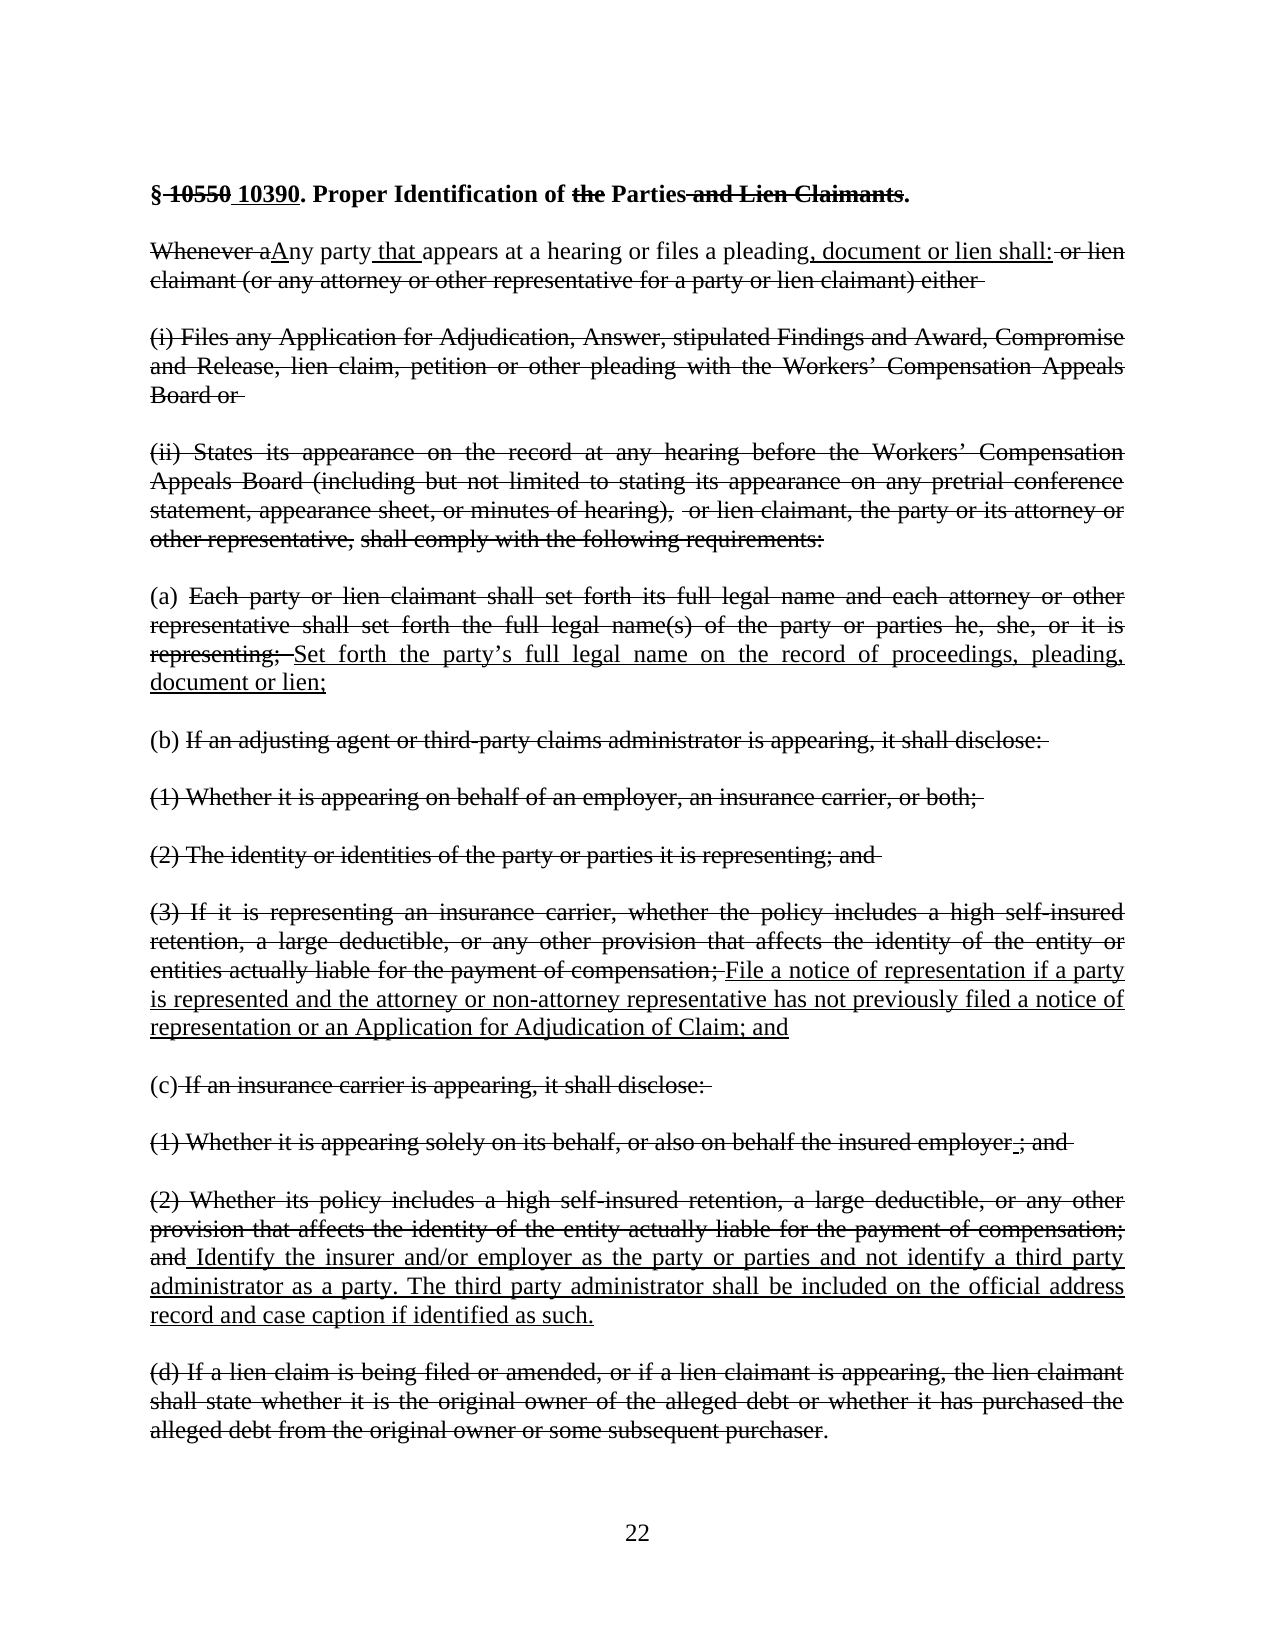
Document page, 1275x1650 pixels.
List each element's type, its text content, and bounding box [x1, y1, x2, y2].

list (c) If an insurance carrier is appearing, it shall disclose: [150, 1070, 1125, 1099]
text Whenever aAny party that appears at a hearing or files a pleading, document or lien shall: or lien claimant (or any attorney or other representative for a party or lien claimant) either [150, 236, 1125, 294]
list (2) Whether its policy includes a high self-insured retention, a large deductible, or any other provision that affects the identity of the entity actually liable for the payment of compensation; and Identify the insurer and/or employer as the party or parties and not identify a third party administrator as a party. The third party administrator shall be included on the official address record and case caption if identified as such. [150, 1298, 1125, 1329]
list (3) If it is representing an insurance carrier, whether the policy includes a high self-insured retention, a large deductible, or any other provision that affects the identity of the entity or entities actually liable for the payment of compensation; File a notice of representation if a party is represented and the attorney or non-attorney representative has not previously filed a notice of representation or an Application for Adjudication of Claim; and [150, 943, 1125, 1009]
list (b) If an adjusting agent or third-party claims administrator is appearing, it shall disclose: [150, 725, 1125, 754]
text (i) Files any Application for Adjudication, Answer, stipulated Findings and Award, Compromise and Release, lien claim, petition or other pleading with the Workers’ Compensation Appeals Board or [150, 322, 1125, 338]
list (1) Whether it is appearing on behalf of an employer, an insurance carrier, or both; [150, 782, 1125, 811]
text (d) If a lien claim is being filed or amended, or if a lien claimant is appearing, the lien claimant shall state whether it is the original owner of the alleged debt or whether it has purchased the alleged debt from the original owner or some subsequent purchaser. [150, 1357, 1125, 1444]
text § 10550 10390. Proper Identification of the Parties and Lien Claimants. [150, 179, 1125, 207]
list (a) Each party or lien claimant shall set forth its full legal name and each attorney or other representative shall set forth the full legal name(s) of the party or parties he, she, or it is representing; Set forth the party’s full legal name on the record of proceedings, pleading, document or lien; [150, 627, 1125, 696]
list (1) Whether it is appearing solely on its behalf, or also on behalf the insured employer ; and [150, 1127, 1125, 1156]
list (3) If it is representing an insurance carrier, whether the policy includes a high self-insured retention, a large deductible, or any other provision that affects the identity of the entity or entities actually liable for the payment of compensation; File a notice of representation if a party is represented and the attorney or non-attorney representative has not previously filed a notice of representation or an Application for Adjudication of Claim; and [150, 1010, 1125, 1041]
text (ii) States its appearance on the record at any hearing before the Workers’ Compensation Appeals Board (including but not limited to stating its appearance on any pretrial conference statement, appearance sheet, or minutes of hearing), or lien claimant, the party or its attorney or other representative, shall comply with the following requirements: [150, 454, 1125, 552]
list (2) Whether its policy includes a high self-insured retention, a large deductible, or any other provision that affects the identity of the entity actually liable for the payment of compensation; and Identify the insurer and/or employer as the party or parties and not identify a third party administrator as a party. The third party administrator shall be included on the official address record and case caption if identified as such. [150, 1202, 1125, 1229]
list (a) Each party or lien claimant shall set forth its full legal name and each attorney or other representative shall set forth the full legal name(s) of the party or parties he, she, or it is representing; Set forth the party’s full legal name on the record of proceedings, pleading, document or lien; [150, 581, 1125, 626]
list (2) Whether its policy includes a high self-insured retention, a large deductible, or any other provision that affects the identity of the entity actually liable for the payment of compensation; and Identify the insurer and/or employer as the party or parties and not identify a third party administrator as a party. The third party administrator shall be included on the official address record and case caption if identified as such. [150, 1231, 1125, 1296]
list (2) The identity or identities of the party or parties it is representing; and [150, 840, 1125, 869]
text (i) Files any Application for Adjudication, Answer, stipulated Findings and Award, Compromise and Release, lien claim, petition or other pleading with the Workers’ Compensation Appeals Board or [150, 368, 1125, 409]
text (i) Files any Application for Adjudication, Answer, stipulated Findings and Award, Compromise and Release, lien claim, petition or other pleading with the Workers’ Compensation Appeals Board or [150, 339, 1125, 367]
